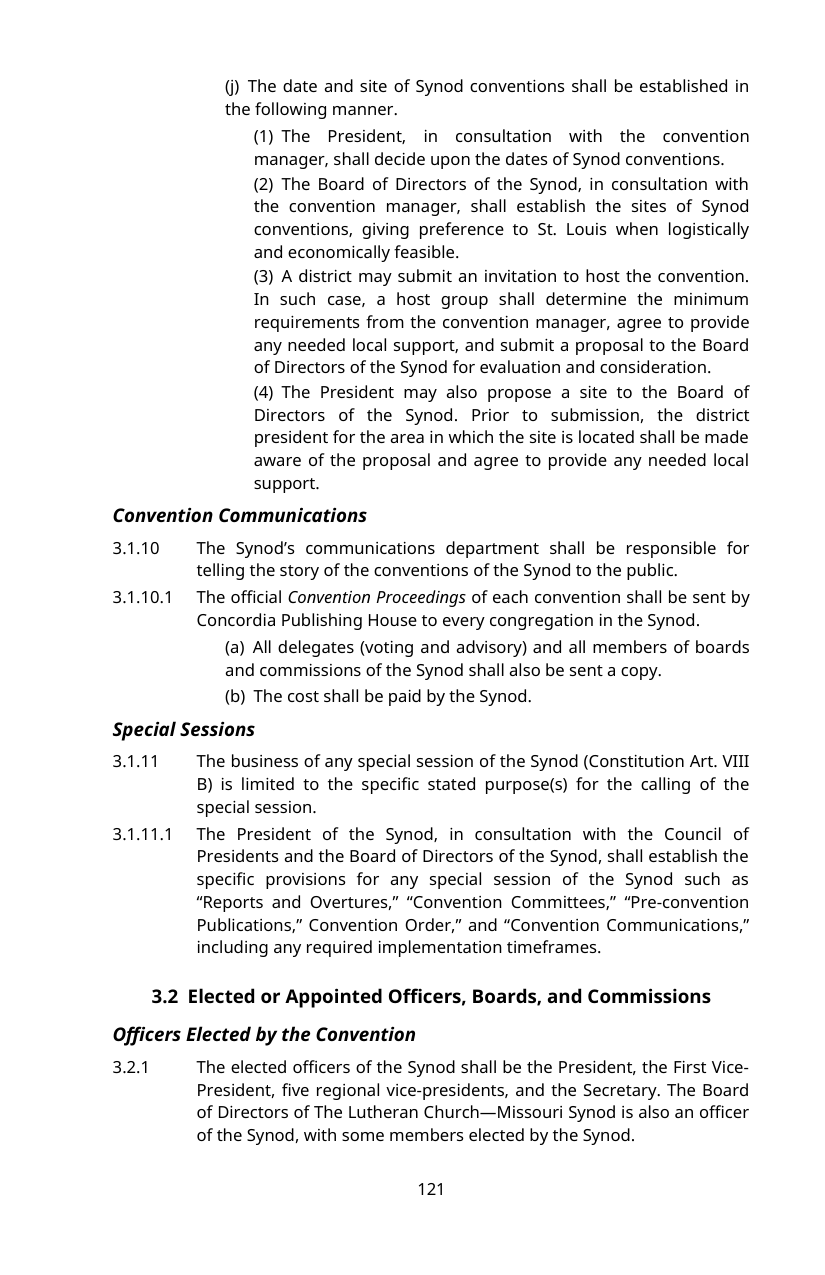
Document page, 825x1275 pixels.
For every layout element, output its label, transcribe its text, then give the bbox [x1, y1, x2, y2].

text 3.1.10 The Synod’s communications department shall be responsible for telling the story of the conventions of the Synod to the public. [112, 536, 750, 582]
text 3.1.10.1 The official Convention Proceedings of each convention shall be sent by Concordia Publishing House to every congregation in the Synod. [112, 586, 750, 631]
text (2) The Board of Directors of the Synod, in consultation with the convention manager, shall establish the sites of Synod conventions, giving preference to St. Louis when logistically and economically feasible. [253, 172, 750, 263]
text 3.2.1 The elected officers of the Synod shall be the President, the First Vice-President, five regional vice-presidents, and the Secretary. The Board of Directors of The Lutheran Church—Missouri Synod is also an officer of the Synod, with some members elected by the Synod. [112, 1055, 750, 1146]
text (4) The President may also propose a site to the Board of Directors of the Synod. Prior to submission, the district president for the area in which the site is located shall be made aware of the proposal and agree to provide any needed local support. [253, 381, 750, 494]
text (3) A district may submit an invitation to host the convention. In such case, a host group shall determine the minimum requirements from the convention manager, agree to provide any needed local support, and submit a proposal to the Board of Directors of the Synod for evaluation and consideration. [253, 265, 750, 378]
text (b) The cost shall be paid by the Synod. [225, 685, 750, 708]
text Convention Communications [112, 502, 750, 528]
text (1) The President, in consultation with the convention manager, shall decide upon the dates of Synod conventions. [253, 124, 750, 170]
text 3.1.11.1 The President of the Synod, in consultation with the Council of Presidents and the Board of Directors of the Synod, shall establish the specific provisions for any special session of the Synod such as “Reports and Overtures,” “Convention Committees,” “Pre-convention Publications,” Convention Order,” and “Convention Communications,” including any required implementation timeframes. [112, 822, 750, 958]
text Officers Elected by the Convention [112, 1022, 750, 1047]
text (a) All delegates (voting and advisory) and all members of boards and commissions of the Synod shall also be sent a copy. [225, 636, 750, 681]
text 3.1.11 The business of any special session of the Synod (Constitution Art. VIII B) is limited to the specific stated purpose(s) for the calling of the special session. [112, 750, 750, 818]
text Special Sessions [112, 716, 750, 742]
text (j) The date and site of Synod conventions shall be established in the following manner. [225, 75, 750, 120]
text 3.2 Elected or Appointed Officers, Boards, and Commissions [112, 983, 750, 1009]
